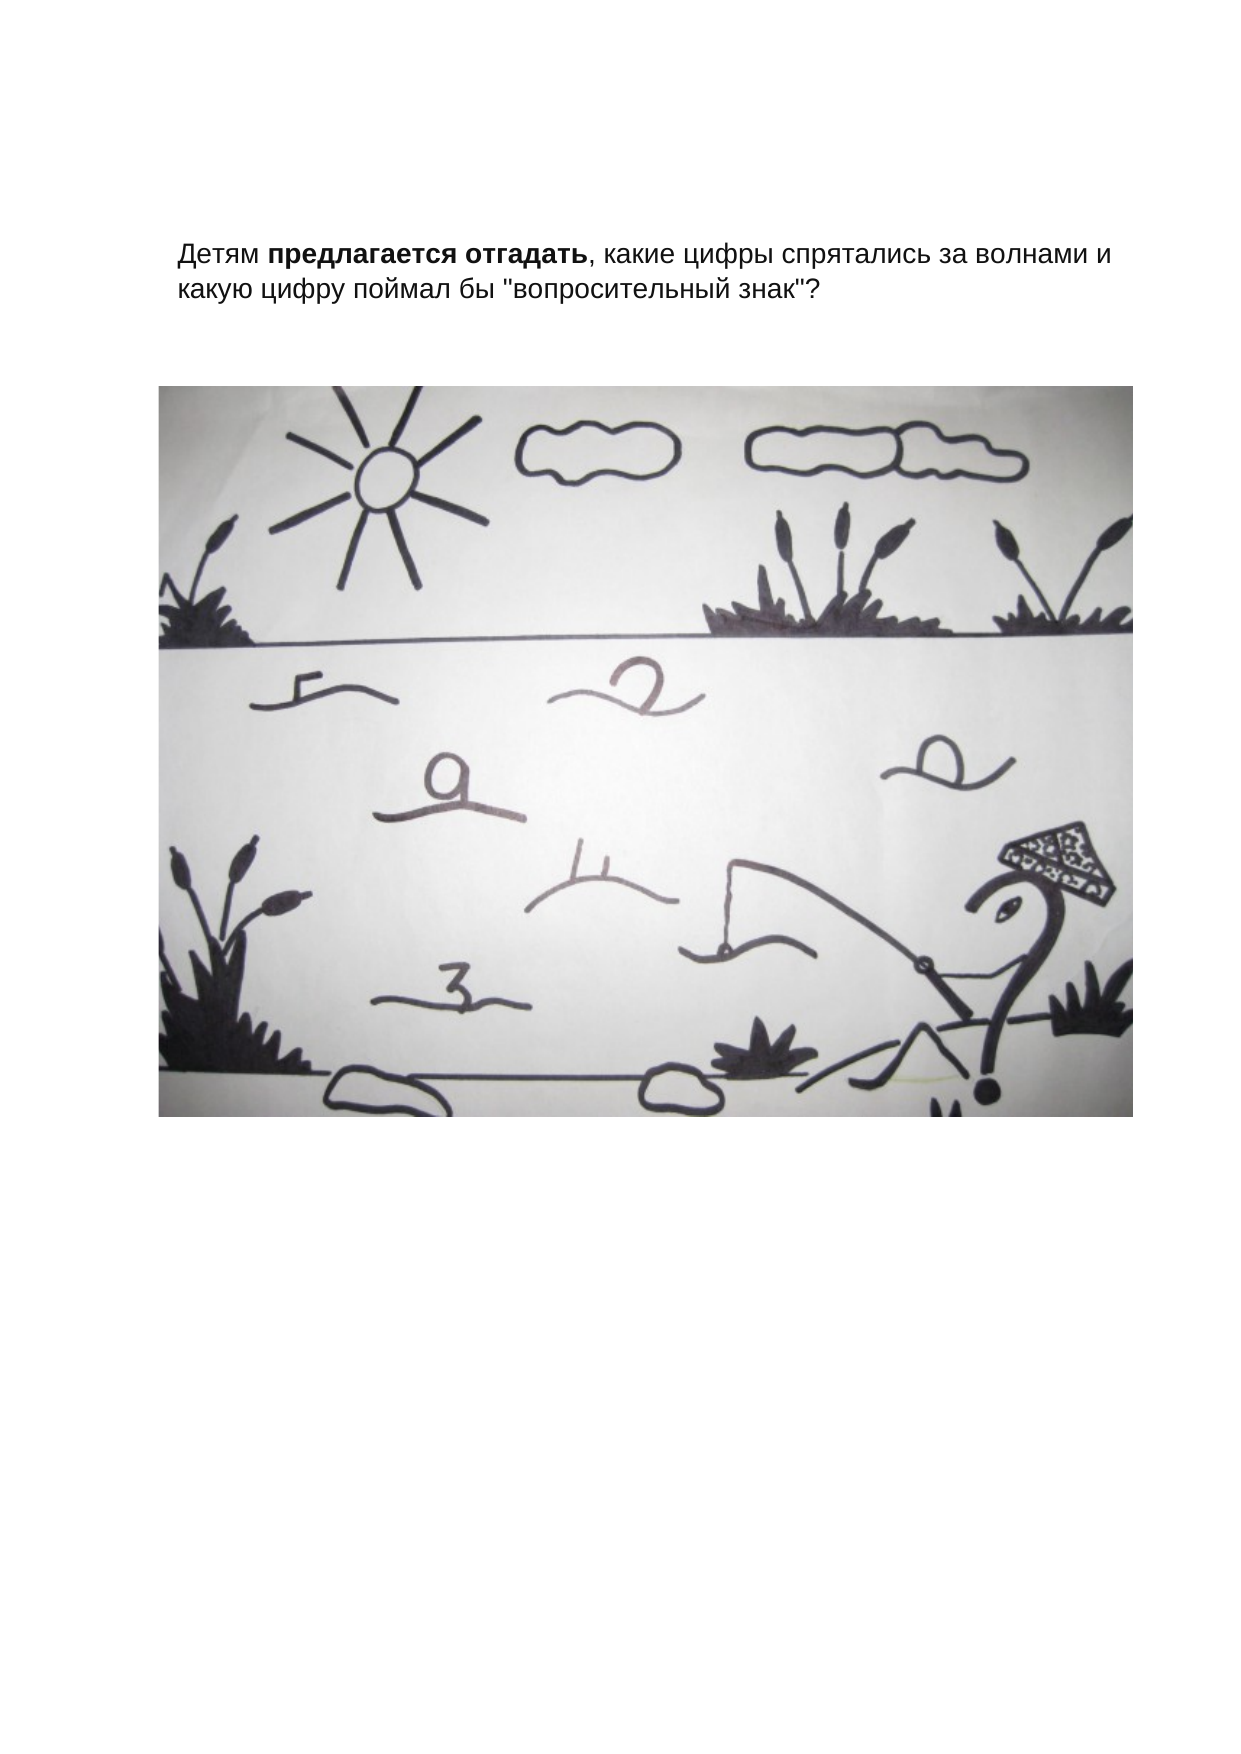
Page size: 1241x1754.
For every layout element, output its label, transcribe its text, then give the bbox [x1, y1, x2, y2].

text Детям предлагается отгадать, какие цифры спрятались за волнами и какую цифру поймал бы "вопросительный знак"? [177, 237, 1152, 304]
picture [158, 386, 1133, 1117]
